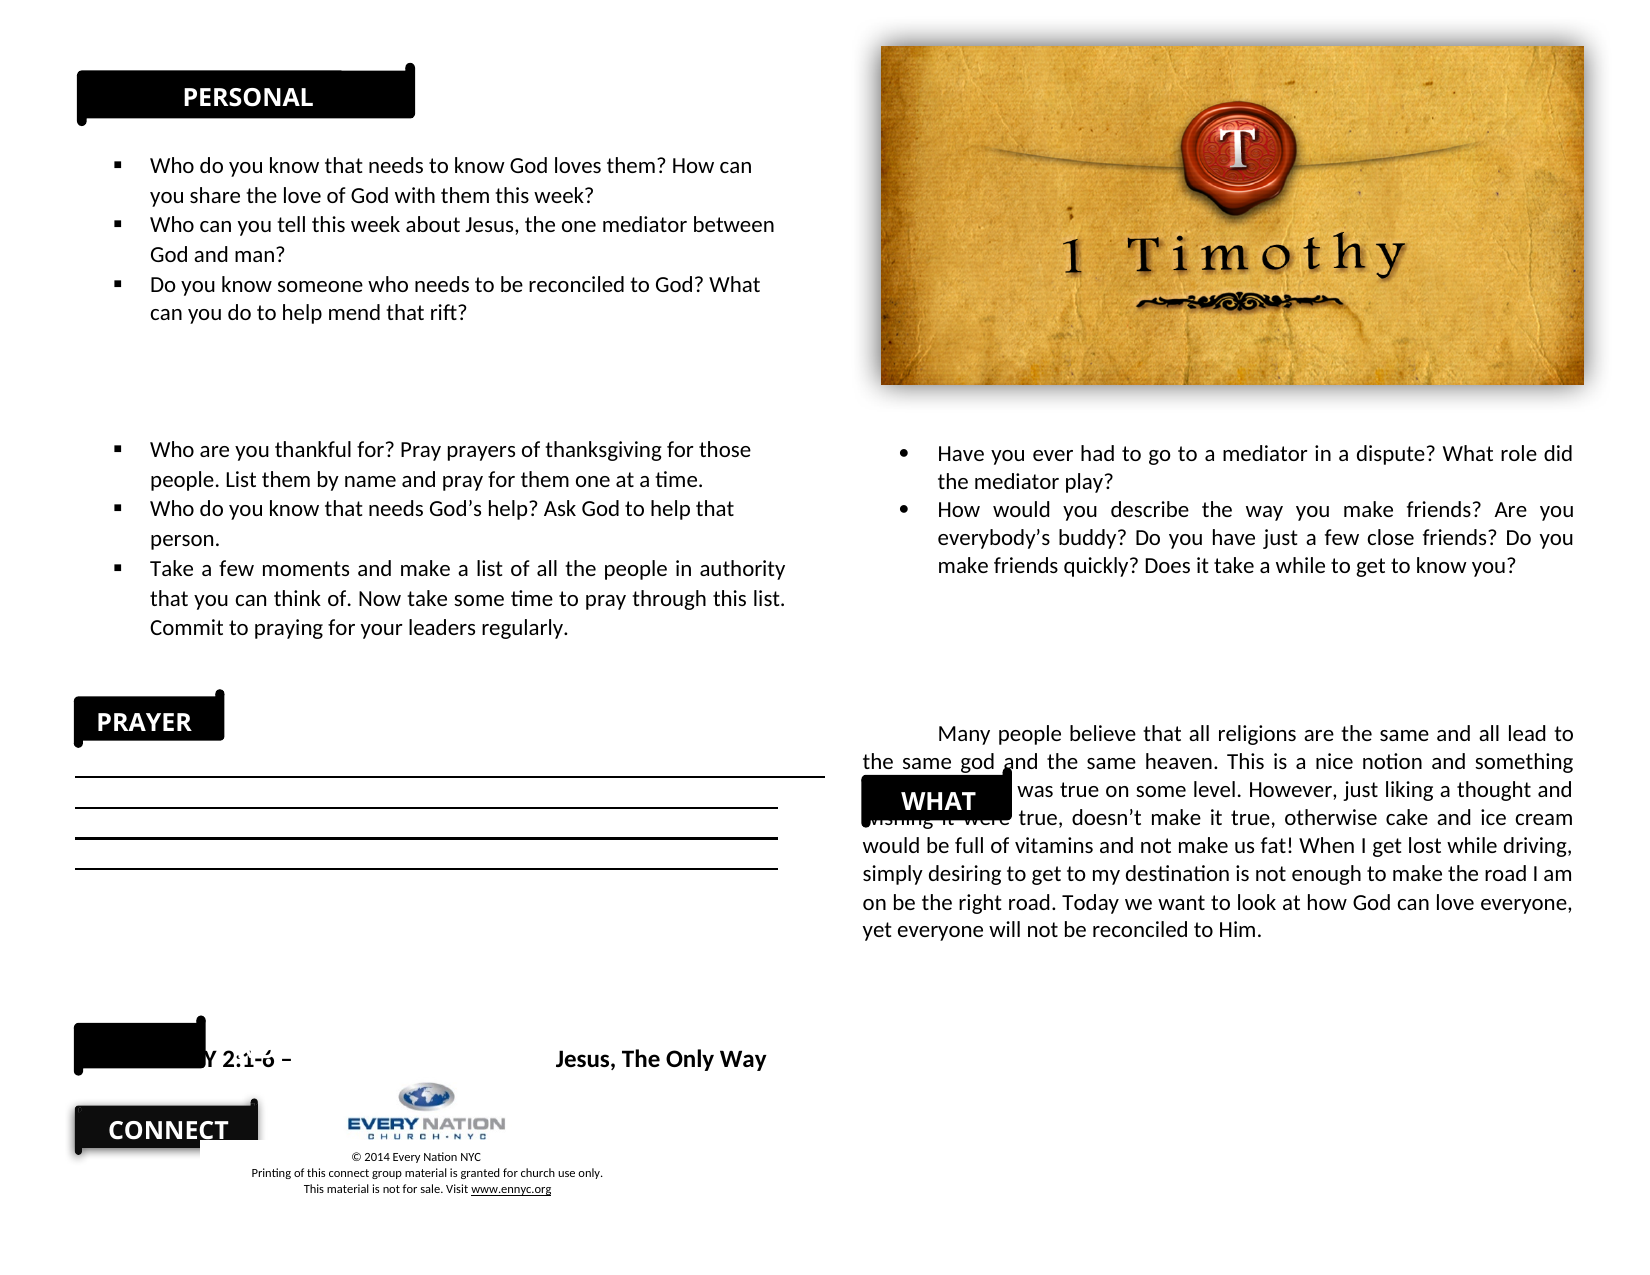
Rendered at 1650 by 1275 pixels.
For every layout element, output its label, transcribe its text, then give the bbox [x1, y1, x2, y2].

list Take a few moments and make a list of all the people in authority that you can think of. Now take some time to pray through this list. Commit to praying for your leaders regularly. [112, 554, 787, 641]
picture [336, 1071, 517, 1140]
list Do you know someone who needs to be reconciled to God? What can you do to help mend that rift? [112, 270, 787, 326]
list Who do you know that needs to know God loves them? How can you share the love of God with them this week? [112, 151, 787, 209]
list Who are you thankful for? Pray prayers of thanksgiving for those people. List them by name and pray for them one at a time. [112, 435, 787, 493]
text Many people believe that all religions are the same and all lead to the same god and the same heaven. This is a nice notion and something most of us wish was true on some level. However, just liking a thought and wishing it were true, doesn’t make it true, otherwise cake and ice cream would be full of vitamins and not make us fat! When I get lost while driving, simply desiring to get to my destination is not enough to make the road I am on be the right road. Today we want to look at how God can love everyone, yet everyone will not be reconciled to Him. [862, 719, 1575, 944]
picture [881, 46, 1584, 385]
text 1 TIMOTHY 2:1-6 – Jesus, The Only Way [83, 1043, 787, 1074]
list Who do you know that needs God’s help? Ask God to help that person. [112, 494, 787, 552]
list How would you describe the way you make friends? Are you everybody’s buddy? Do you have just a few close friends? Do you make friends quickly? Does it take a while to get to know you? [900, 495, 1575, 579]
list Who can you tell this week about Jesus, the one mediator between God and man? [112, 210, 787, 268]
